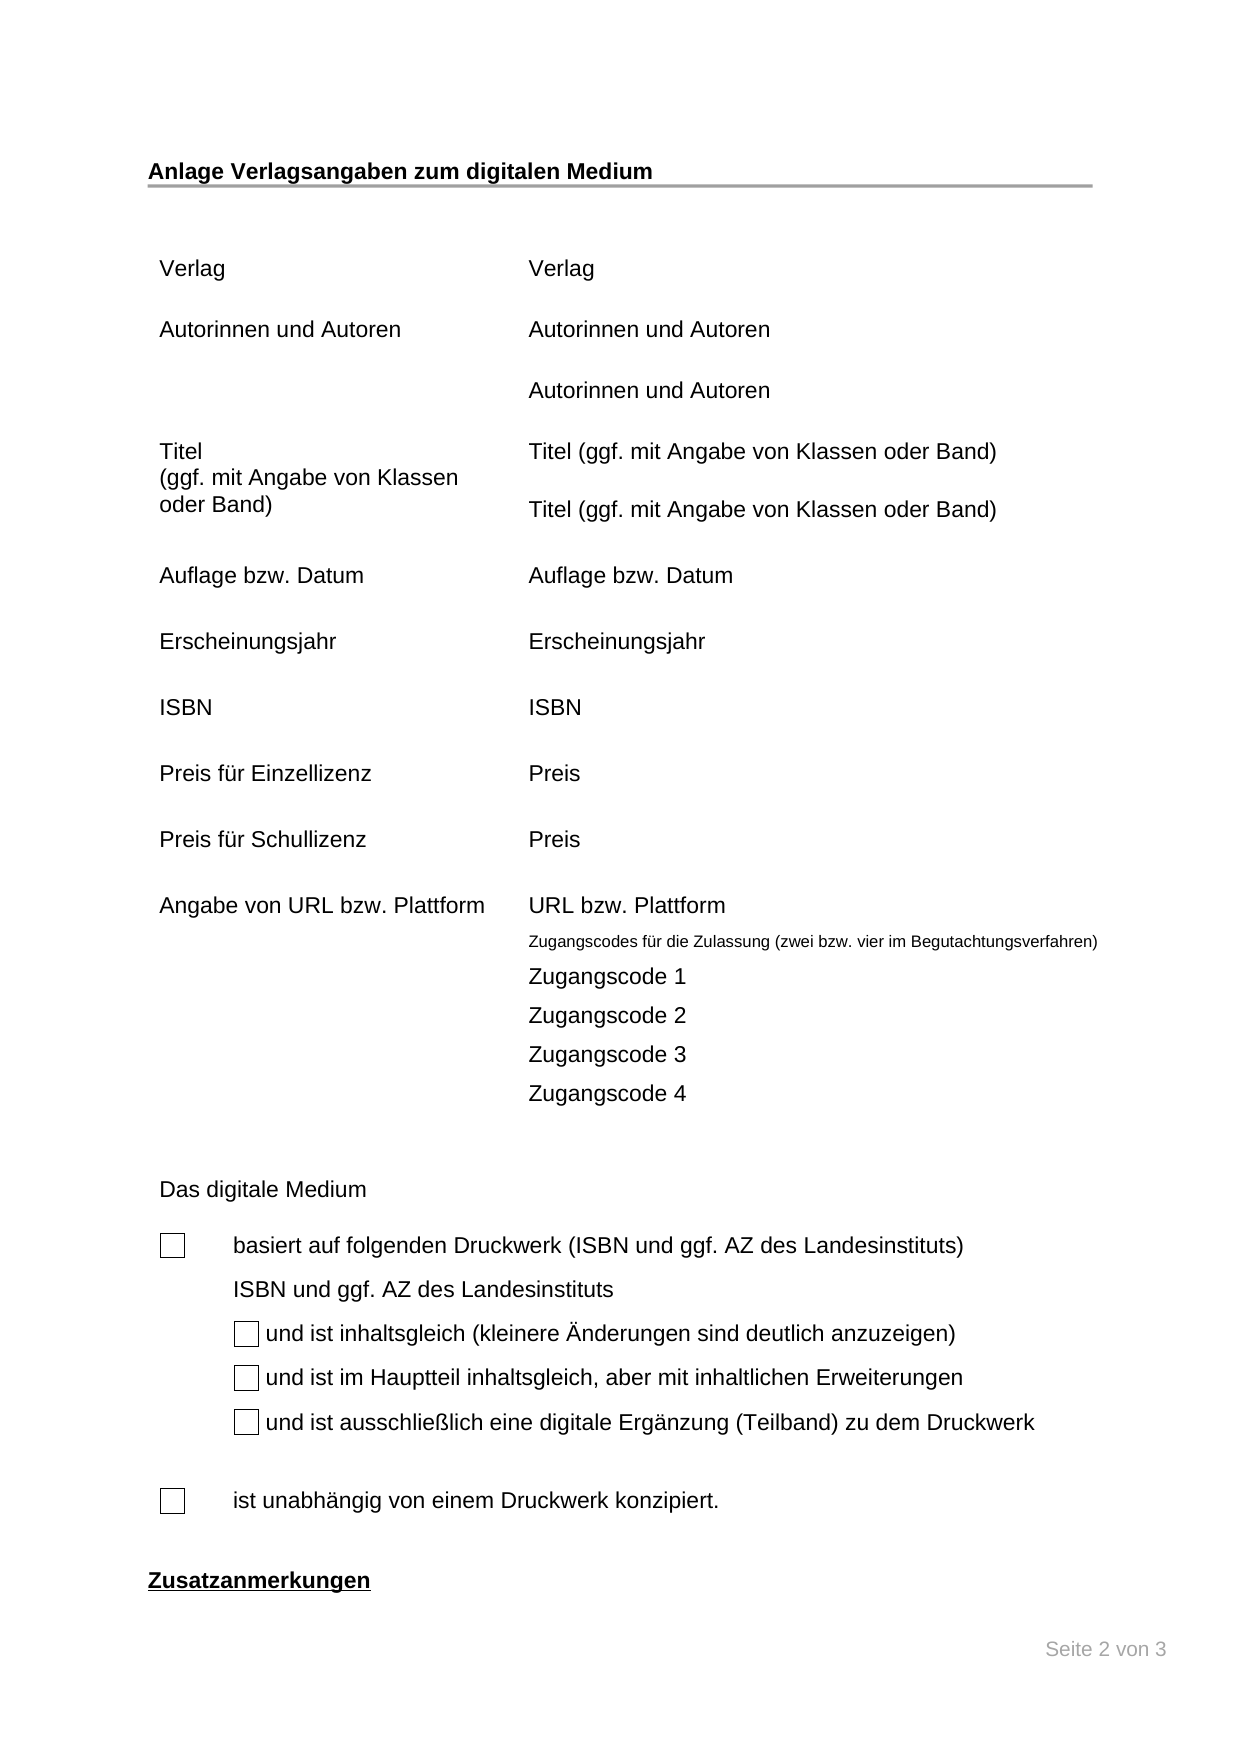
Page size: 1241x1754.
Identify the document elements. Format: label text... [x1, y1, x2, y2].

table_cell ISBN [148, 682, 517, 748]
table_cell Auflage bzw. Datum [517, 550, 1182, 616]
text Zusatzanmerkungen [148, 1567, 1092, 1594]
table_cell Erscheinungsjahr [148, 616, 517, 682]
table_cell Erscheinungsjahr [517, 616, 1182, 682]
table_cell Angabe von URL bzw. Plattform [148, 880, 517, 1124]
table_header Verlag [148, 242, 517, 303]
table_cell Titel (ggf. mit Angabe von Klassen oder Band) [517, 484, 1182, 550]
table_cell Das digitale Medium basiert auf folgenden Druckwerk (ISBN und ggf. AZ des Landesinstituts) ISBN und ggf. AZ des Landesinstituts und ist inhaltsgleich (kleinere Änderungen sind deutlich anzuzeigen) und ist im Hauptteil inhaltsgleich, aber mit inhaltlichen Erweiterungen und ist ausschließlich eine digitale Ergänzung (Teilband) zu dem Druckwerk ist unabhängig von einem Druckwerk konzipiert. [148, 1124, 1182, 1541]
table_cell Autorinnen und Autoren [148, 303, 517, 425]
table_header Verlag [517, 242, 1182, 303]
table_cell URL bzw. Plattform Zugangscodes für die Zulassung (zwei bzw. vier im Begutachtungsverfahren) Zugangscode 1 Zugangscode 2 Zugangscode 3 Zugangscode 4 [517, 880, 1182, 1124]
text Anlage Verlagsangaben zum digitalen Medium [148, 158, 1092, 184]
table_cell Preis für Schullizenz [148, 814, 517, 880]
table_cell Titel (ggf. mit Angabe von Klassen oder Band) [517, 425, 1182, 484]
table_cell Preis [517, 748, 1182, 814]
table_cell Autorinnen und Autoren [517, 364, 1182, 425]
table_cell ISBN [517, 682, 1182, 748]
table_cell Auflage bzw. Datum [148, 550, 517, 616]
table_cell Titel (ggf. mit Angabe von Klassen oder Band) [148, 425, 517, 550]
table_cell Preis [517, 814, 1182, 880]
table_cell Autorinnen und Autoren [517, 303, 1182, 364]
table_cell Preis für Einzellizenz [148, 748, 517, 814]
